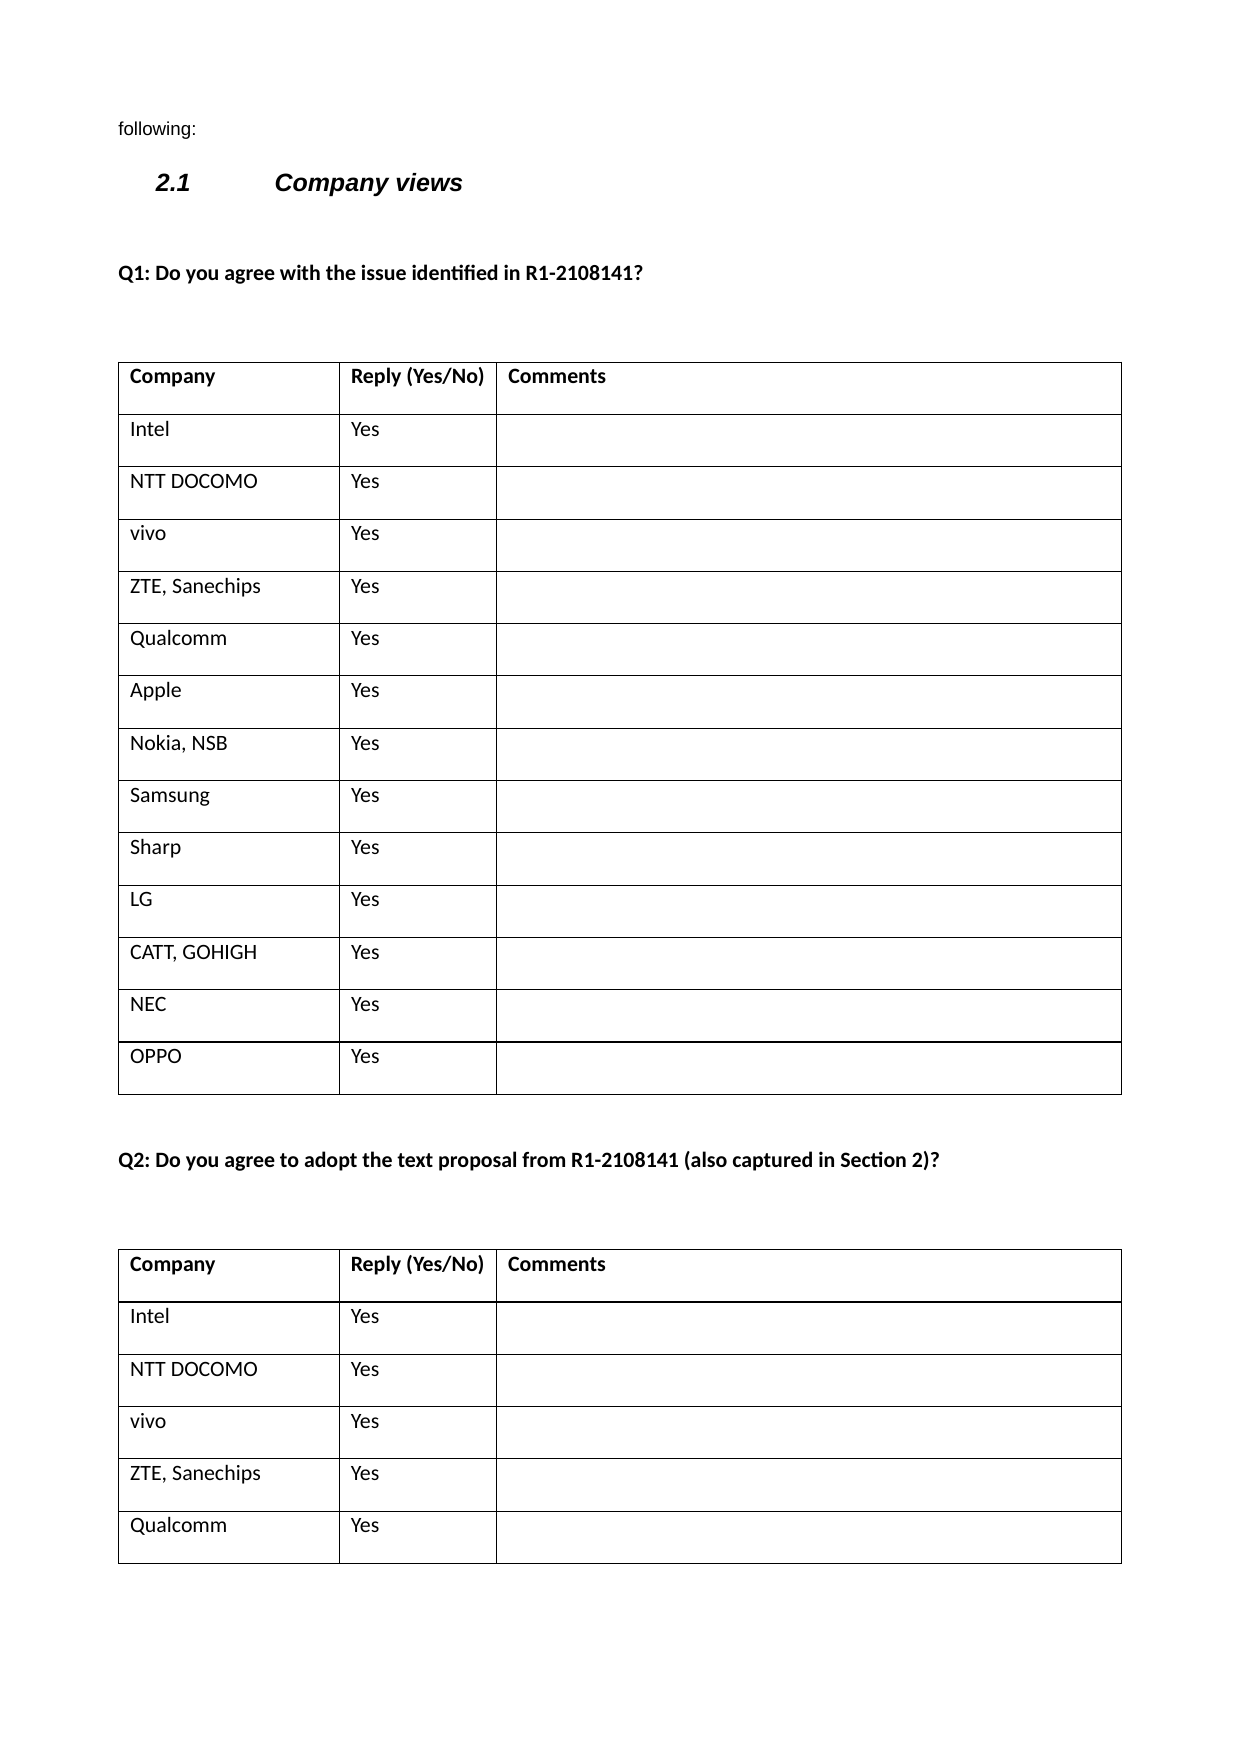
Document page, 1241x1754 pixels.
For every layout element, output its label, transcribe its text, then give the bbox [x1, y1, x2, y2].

table_cell Intel [119, 415, 339, 466]
table_cell OPPO [119, 1043, 339, 1094]
table_cell [497, 729, 1121, 780]
table_cell LG [119, 886, 339, 937]
table_cell Intel [119, 1303, 339, 1354]
table_cell Yes [340, 729, 496, 780]
table_header Comments [497, 1250, 1121, 1301]
table_header Reply (Yes/No) [340, 1250, 496, 1301]
table_cell Yes [340, 1512, 496, 1563]
table_cell Qualcomm [119, 1512, 339, 1563]
table_cell [497, 1407, 1121, 1458]
table_cell [497, 1043, 1121, 1094]
table_cell Yes [340, 886, 496, 937]
subtitle Company views [156, 168, 1122, 197]
table_cell [497, 624, 1121, 675]
table_header Company [119, 363, 339, 414]
table_cell Yes [340, 781, 496, 832]
table_cell [497, 676, 1121, 728]
table_cell Yes [340, 572, 496, 623]
table_cell Yes [340, 1043, 496, 1094]
table_cell Nokia, NSB [119, 729, 339, 780]
table_cell [497, 520, 1121, 571]
table_cell [497, 467, 1121, 518]
table_cell Apple [119, 676, 339, 728]
table_header Company [119, 1250, 339, 1301]
table_cell Yes [340, 1459, 496, 1511]
table_cell Yes [340, 1355, 496, 1406]
table_cell Yes [340, 624, 496, 675]
table_cell Yes [340, 1407, 496, 1458]
table_cell vivo [119, 520, 339, 571]
table_cell NEC [119, 990, 339, 1041]
table_cell [497, 990, 1121, 1041]
table_cell Yes [340, 938, 496, 989]
table_header Comments [497, 363, 1121, 414]
table_cell NTT DOCOMO [119, 1355, 339, 1406]
table_cell [497, 938, 1121, 989]
table_cell [497, 572, 1121, 623]
table_cell Yes [340, 990, 496, 1041]
table_cell [497, 781, 1121, 832]
table_cell Samsung [119, 781, 339, 832]
text Q2: Do you agree to adopt the text proposal from R1-2108141 (also captured in Section 2)? [118, 1146, 1122, 1173]
table_cell Yes [340, 676, 496, 728]
table_cell [497, 886, 1121, 937]
text Q1: Do you agree with the issue identified in R1-2108141? [118, 259, 1122, 285]
table_cell [497, 1512, 1121, 1563]
table_cell Yes [340, 415, 496, 466]
table_cell [497, 833, 1121, 884]
table_cell [497, 1355, 1121, 1406]
table_cell Yes [340, 833, 496, 884]
table_cell [497, 1459, 1121, 1511]
table_cell ZTE, Sanechips [119, 1459, 339, 1511]
table_cell ZTE, Sanechips [119, 572, 339, 623]
table_cell Sharp [119, 833, 339, 884]
table_cell NTT DOCOMO [119, 467, 339, 518]
table_cell Yes [340, 520, 496, 571]
table_cell Yes [340, 1303, 496, 1354]
table_cell vivo [119, 1407, 339, 1458]
table_cell Yes [340, 467, 496, 518]
table_cell [497, 415, 1121, 466]
table_cell [497, 1303, 1121, 1354]
table_header Reply (Yes/No) [340, 363, 496, 414]
table_cell CATT, GOHIGH [119, 938, 339, 989]
table_cell Qualcomm [119, 624, 339, 675]
